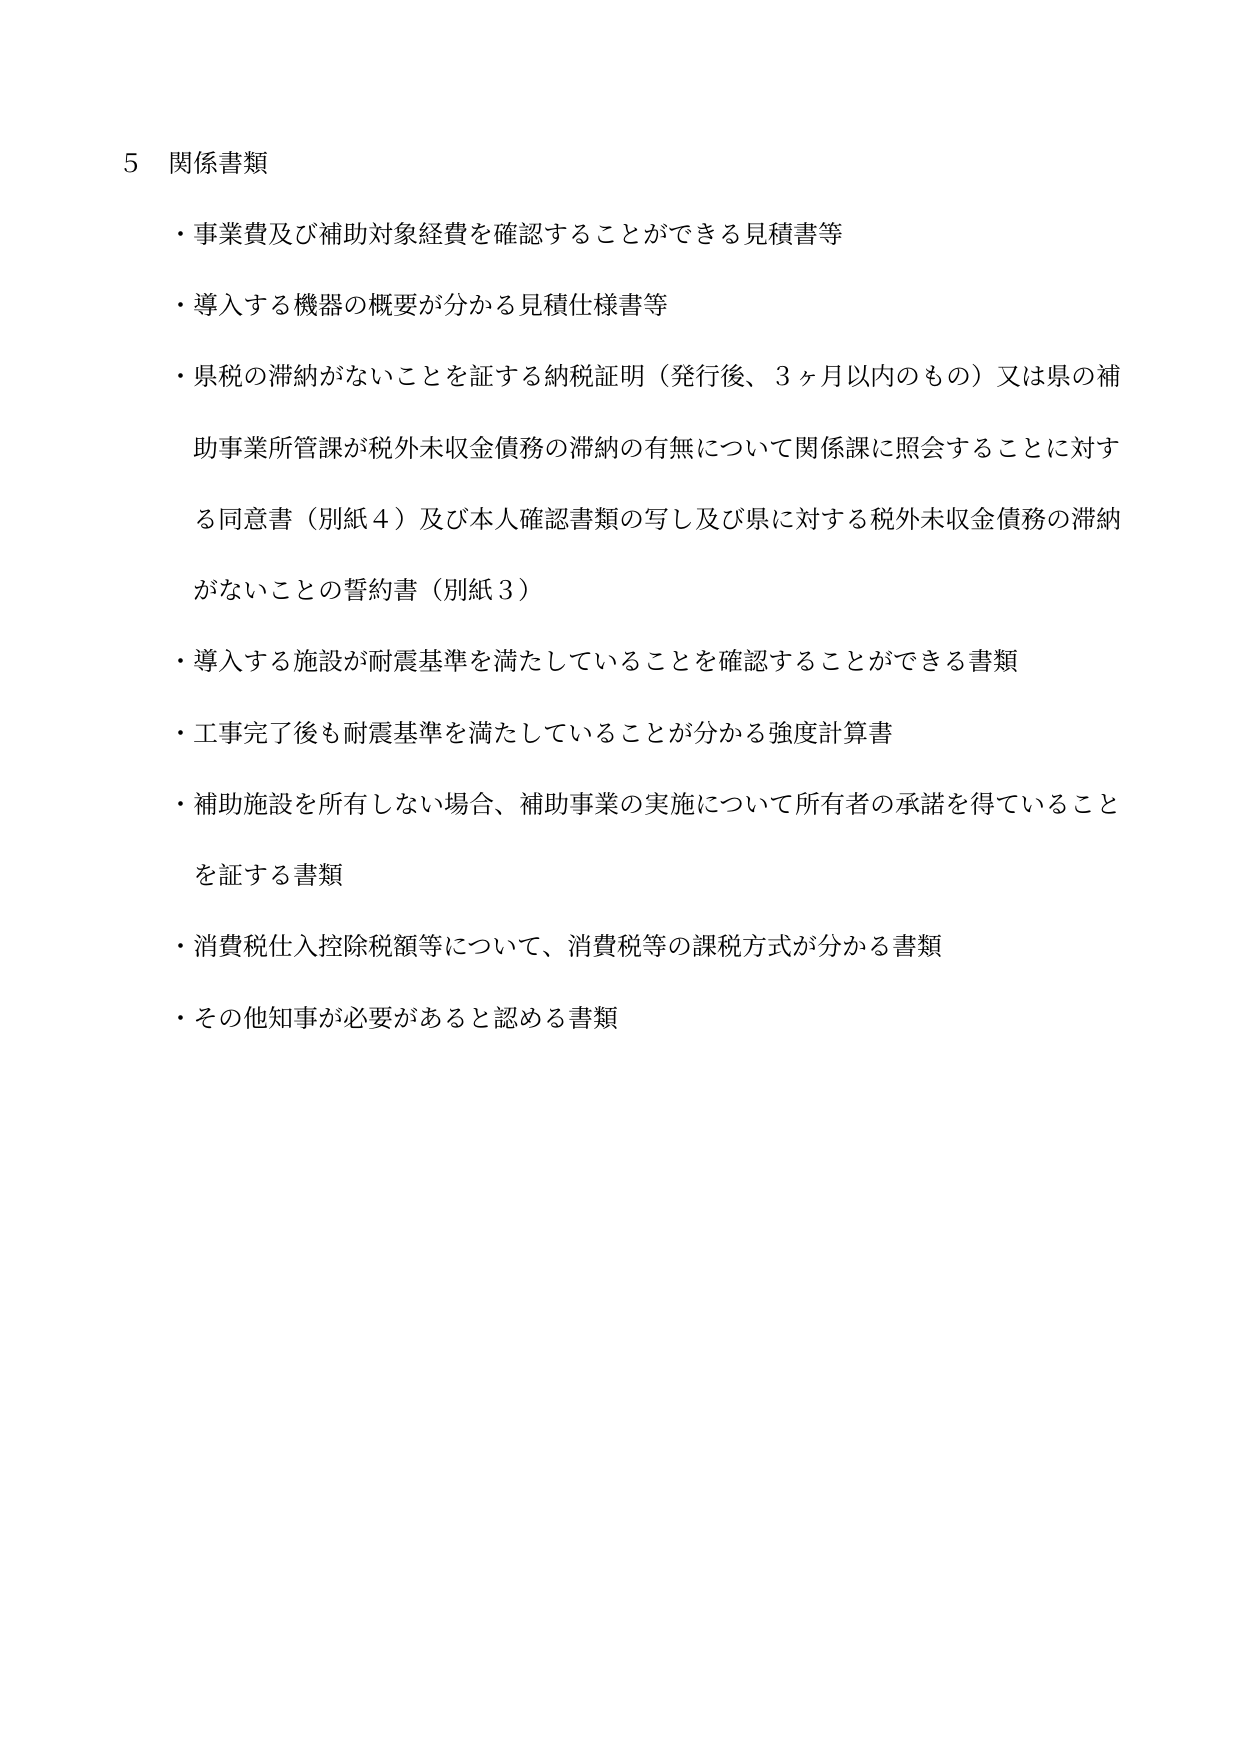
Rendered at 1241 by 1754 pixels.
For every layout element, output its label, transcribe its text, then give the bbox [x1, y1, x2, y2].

text ・県税の滞納がないことを証する納税証明（発行後、３ヶ月以内のもの）又は県の補助事業所管課が税外未収金債務の滞納の有無について関係課に照会することに対する同意書（別紙４）及び本人確認書類の写し及び県に対する税外未収金債務の滞納がないことの誓約書（別紙３） [118, 339, 1122, 624]
text ・工事完了後も耐震基準を満たしていることが分かる強度計算書 [118, 696, 1122, 767]
text ・事業費及び補助対象経費を確認することができる見積書等 [118, 197, 1122, 268]
text ５ 関係書類 [118, 126, 1122, 197]
text ・補助施設を所有しない場合、補助事業の実施について所有者の承諾を得ていることを証する書類 [168, 767, 1122, 909]
text ・導入する機器の概要が分かる見積仕様書等 [118, 268, 1122, 339]
text ・その他知事が必要があると認める書類 [168, 981, 1122, 1052]
text ・消費税仕入控除税額等について、消費税等の課税方式が分かる書類 [168, 909, 1122, 981]
text ・導入する施設が耐震基準を満たしていることを確認することができる書類 [118, 624, 1122, 696]
